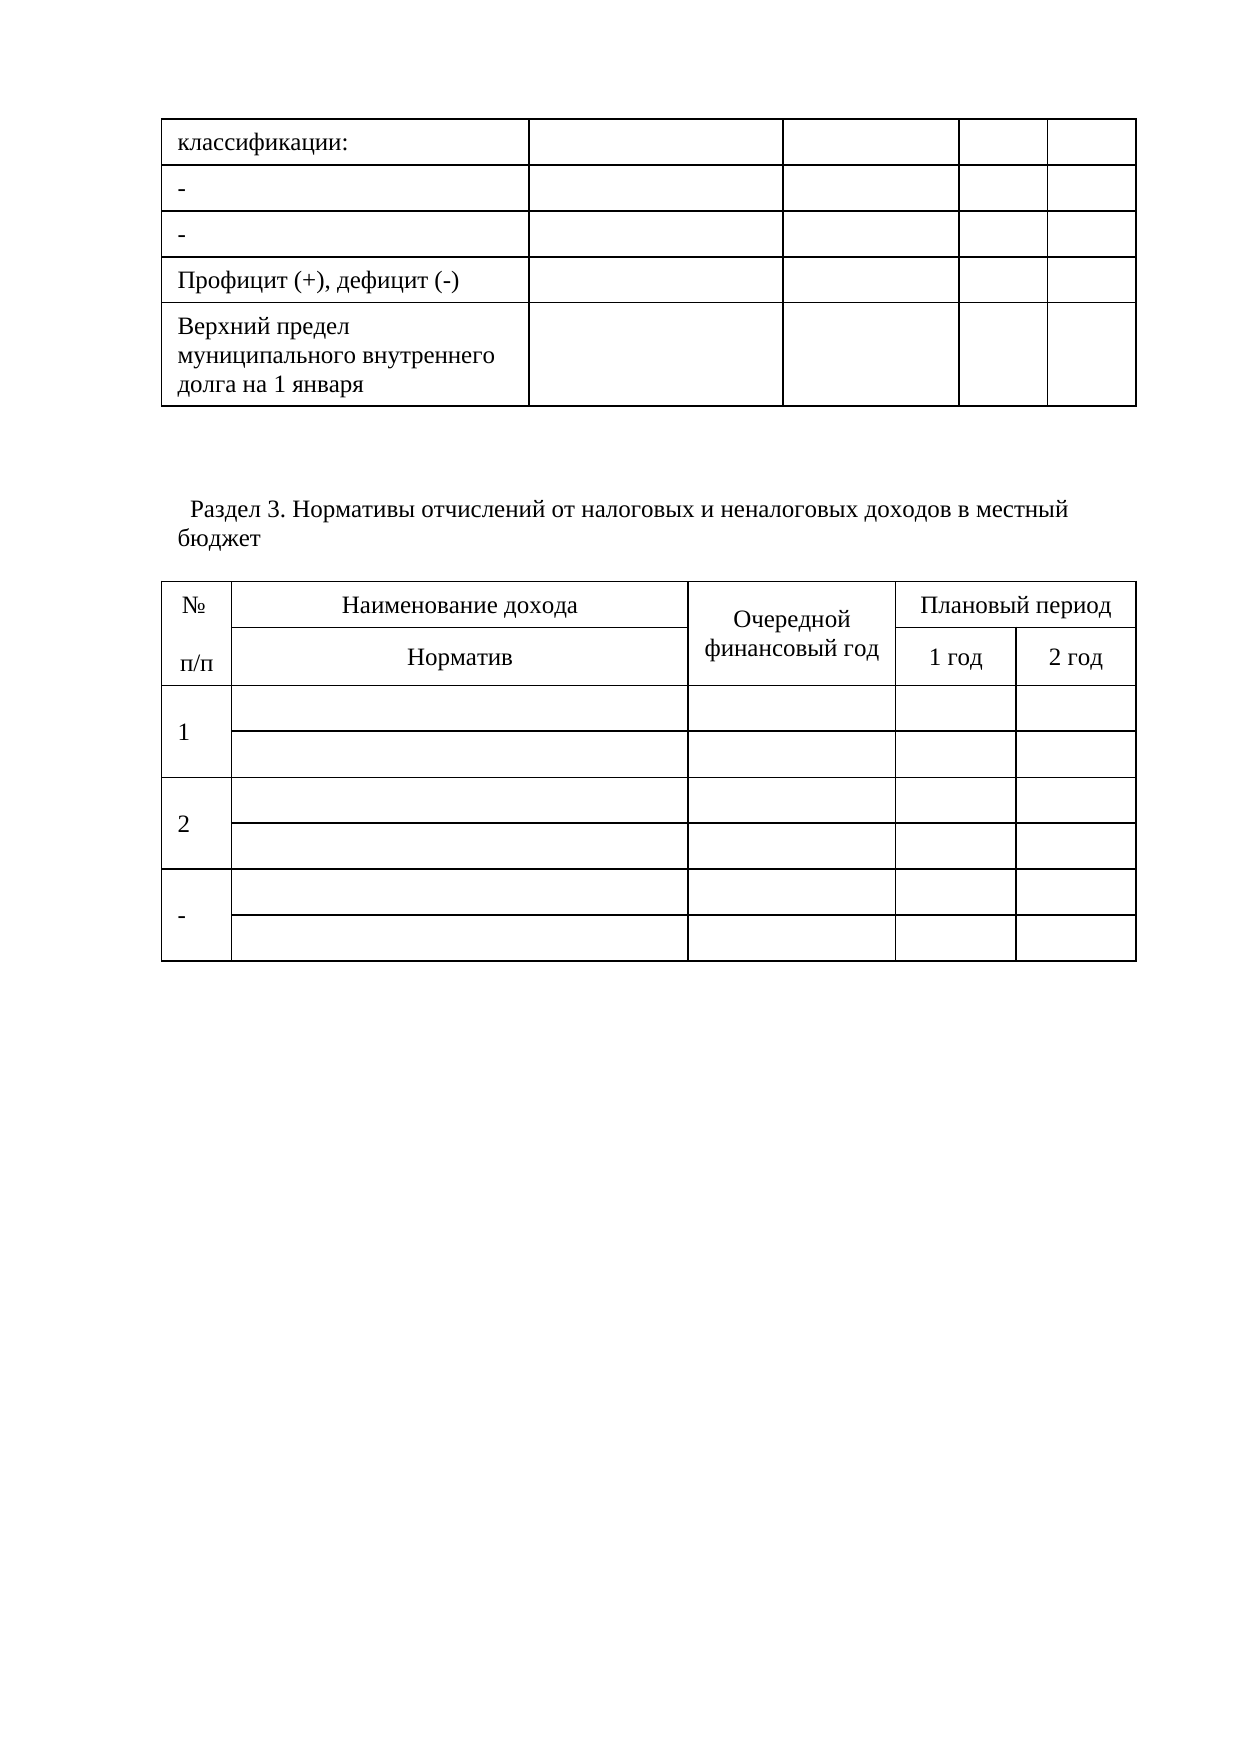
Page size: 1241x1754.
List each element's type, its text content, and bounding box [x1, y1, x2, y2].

table_cell [689, 870, 895, 914]
table_header Плановый период [896, 582, 1135, 627]
table_cell [1048, 212, 1135, 256]
table_cell [689, 916, 895, 960]
table_cell [784, 212, 958, 256]
table_cell [896, 870, 1015, 914]
table_cell [896, 916, 1015, 960]
text Раздел 3. Нормативы отчислений от налоговых и неналоговых доходов в местный бюджет [177, 494, 1152, 551]
table_cell [960, 212, 1047, 256]
table_cell 2 год [1017, 628, 1135, 684]
table_cell [1048, 120, 1135, 164]
table_cell [1017, 778, 1135, 822]
table_cell [1048, 258, 1135, 302]
table_cell [1017, 732, 1135, 776]
table_cell 1 [162, 686, 231, 776]
table_cell [530, 303, 782, 405]
table_cell [232, 732, 687, 776]
table_cell [232, 778, 687, 822]
table_cell [784, 303, 958, 405]
table_cell [896, 732, 1015, 776]
table_cell [1017, 916, 1135, 960]
table_cell [1048, 166, 1135, 210]
table_cell Профицит (+), дефицит (-) [162, 258, 528, 302]
table_cell [232, 824, 687, 868]
table_cell Верхний предел муниципального внутреннего долга на 1 января [162, 303, 528, 405]
table_cell [232, 870, 687, 914]
table_cell [784, 120, 958, 164]
table_cell [960, 166, 1047, 210]
table_cell [896, 778, 1015, 822]
table_cell [1017, 870, 1135, 914]
table_cell [960, 120, 1047, 164]
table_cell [162, 120, 528, 164]
table_header Наименование дохода [232, 582, 687, 627]
table_cell [1017, 824, 1135, 868]
table_cell [689, 686, 895, 730]
table_cell - [162, 166, 528, 210]
table_cell [896, 824, 1015, 868]
table_cell 1 год [896, 628, 1015, 684]
table_cell - [162, 212, 528, 256]
table_cell [530, 258, 782, 302]
table_cell [896, 686, 1015, 730]
table_cell [689, 778, 895, 822]
table_cell [960, 303, 1047, 405]
table_cell [1017, 686, 1135, 730]
table_cell [784, 166, 958, 210]
table_cell [232, 686, 687, 730]
table_cell Норматив [232, 628, 687, 684]
table_cell [530, 120, 782, 164]
table_cell [1048, 303, 1135, 405]
table_cell [689, 824, 895, 868]
table_cell [784, 258, 958, 302]
table_cell [530, 166, 782, 210]
table_header Очередной финансовый год [689, 582, 895, 684]
table_cell 2 [162, 778, 231, 868]
table_header № п/п [162, 582, 231, 684]
table_cell [232, 916, 687, 960]
table_cell [689, 732, 895, 776]
table_cell - [162, 870, 231, 960]
table_cell [960, 258, 1047, 302]
table_cell [530, 212, 782, 256]
